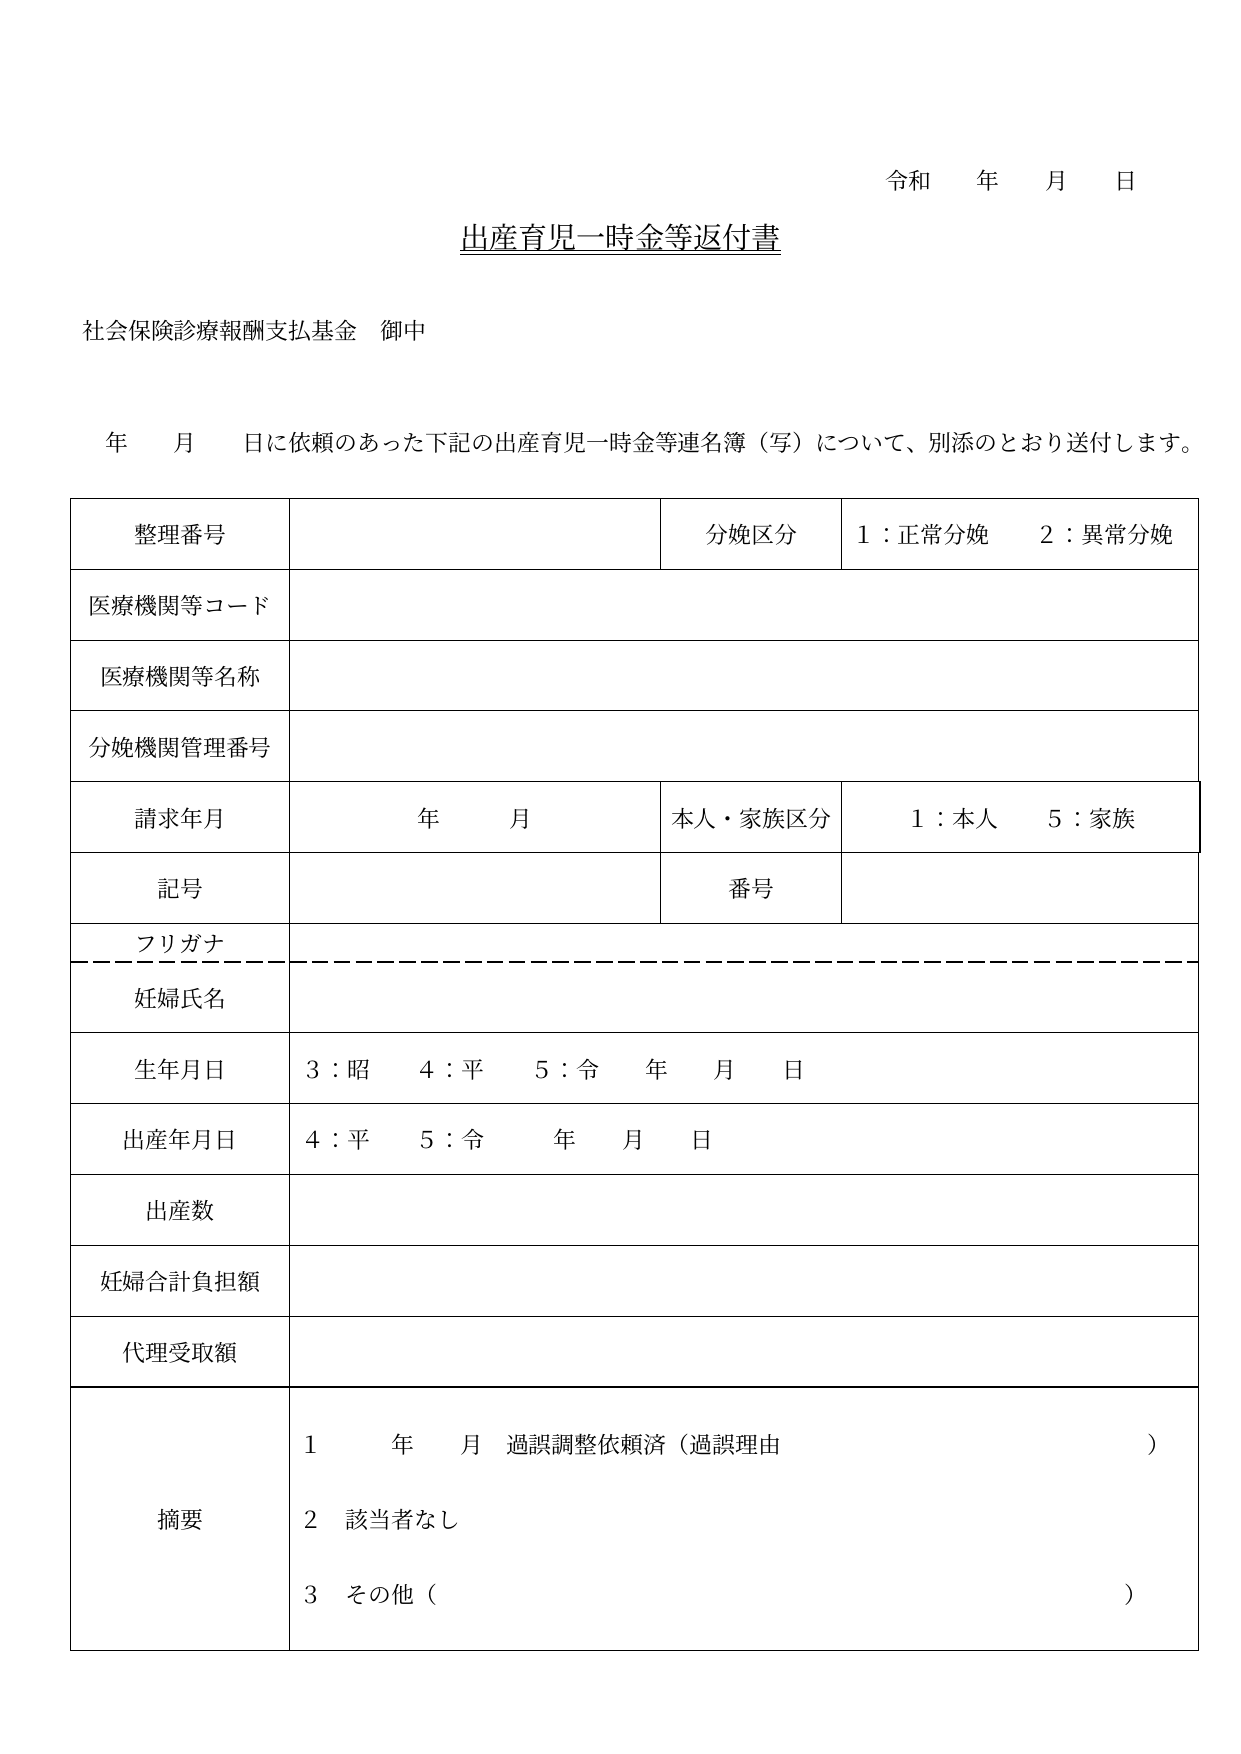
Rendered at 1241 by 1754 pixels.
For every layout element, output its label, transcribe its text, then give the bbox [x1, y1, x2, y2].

table_cell [290, 961, 1198, 1032]
table_header 整理番号 [71, 499, 289, 569]
table_cell 妊婦合計負担額 [71, 1246, 289, 1316]
table_cell 摘要 [71, 1388, 289, 1650]
table_cell １：本人 ５：家族 [842, 782, 1199, 852]
table_cell 請求年月 [71, 782, 289, 852]
table_cell [290, 1246, 1198, 1316]
table_header [290, 499, 660, 569]
table_cell 出産年月日 [71, 1104, 289, 1174]
table_cell 記号 [71, 853, 289, 923]
table_cell [290, 1175, 1198, 1245]
table_cell 医療機関等名称 [71, 641, 289, 710]
text 出産育児一時金等返付書 [59, 198, 1181, 273]
table_cell 妊婦氏名 [71, 961, 289, 1032]
table_cell ３：昭 ４：平 ５：令 年 月 日 [290, 1033, 1198, 1103]
table_cell [290, 711, 1198, 781]
text 年 月 日に依頼のあった下記の出産育児一時金等連名簿（写）について、別添のとおり送付します。 [59, 423, 1181, 460]
table_cell 年 月 [290, 782, 660, 852]
table_cell １ 年 月 過誤調整依頼済（過誤理由 ） ２ 該当者なし ３ その他（ ） [290, 1388, 1198, 1650]
table_header １：正常分娩 ２：異常分娩 [842, 499, 1198, 569]
table_cell [290, 570, 1198, 639]
text 令和 年 月 日 [59, 160, 1137, 198]
table_cell 医療機関等コード [71, 570, 289, 639]
table_cell 生年月日 [71, 1033, 289, 1103]
table_cell 分娩機関管理番号 [71, 711, 289, 781]
table_cell フリガナ [71, 924, 289, 961]
table_cell [290, 924, 1198, 961]
table_cell [290, 1317, 1198, 1386]
table_cell 本人・家族区分 [661, 782, 841, 852]
table_cell [290, 641, 1198, 710]
table_cell [842, 853, 1198, 923]
text 社会保険診療報酬支払基金 御中 [59, 310, 1181, 348]
table_cell 出産数 [71, 1175, 289, 1245]
table_header 分娩区分 [661, 499, 841, 569]
table_cell [290, 853, 660, 923]
table_cell ４：平 ５：令 年 月 日 [290, 1104, 1198, 1174]
table_cell 代理受取額 [71, 1317, 289, 1386]
table_cell 番号 [661, 853, 841, 923]
